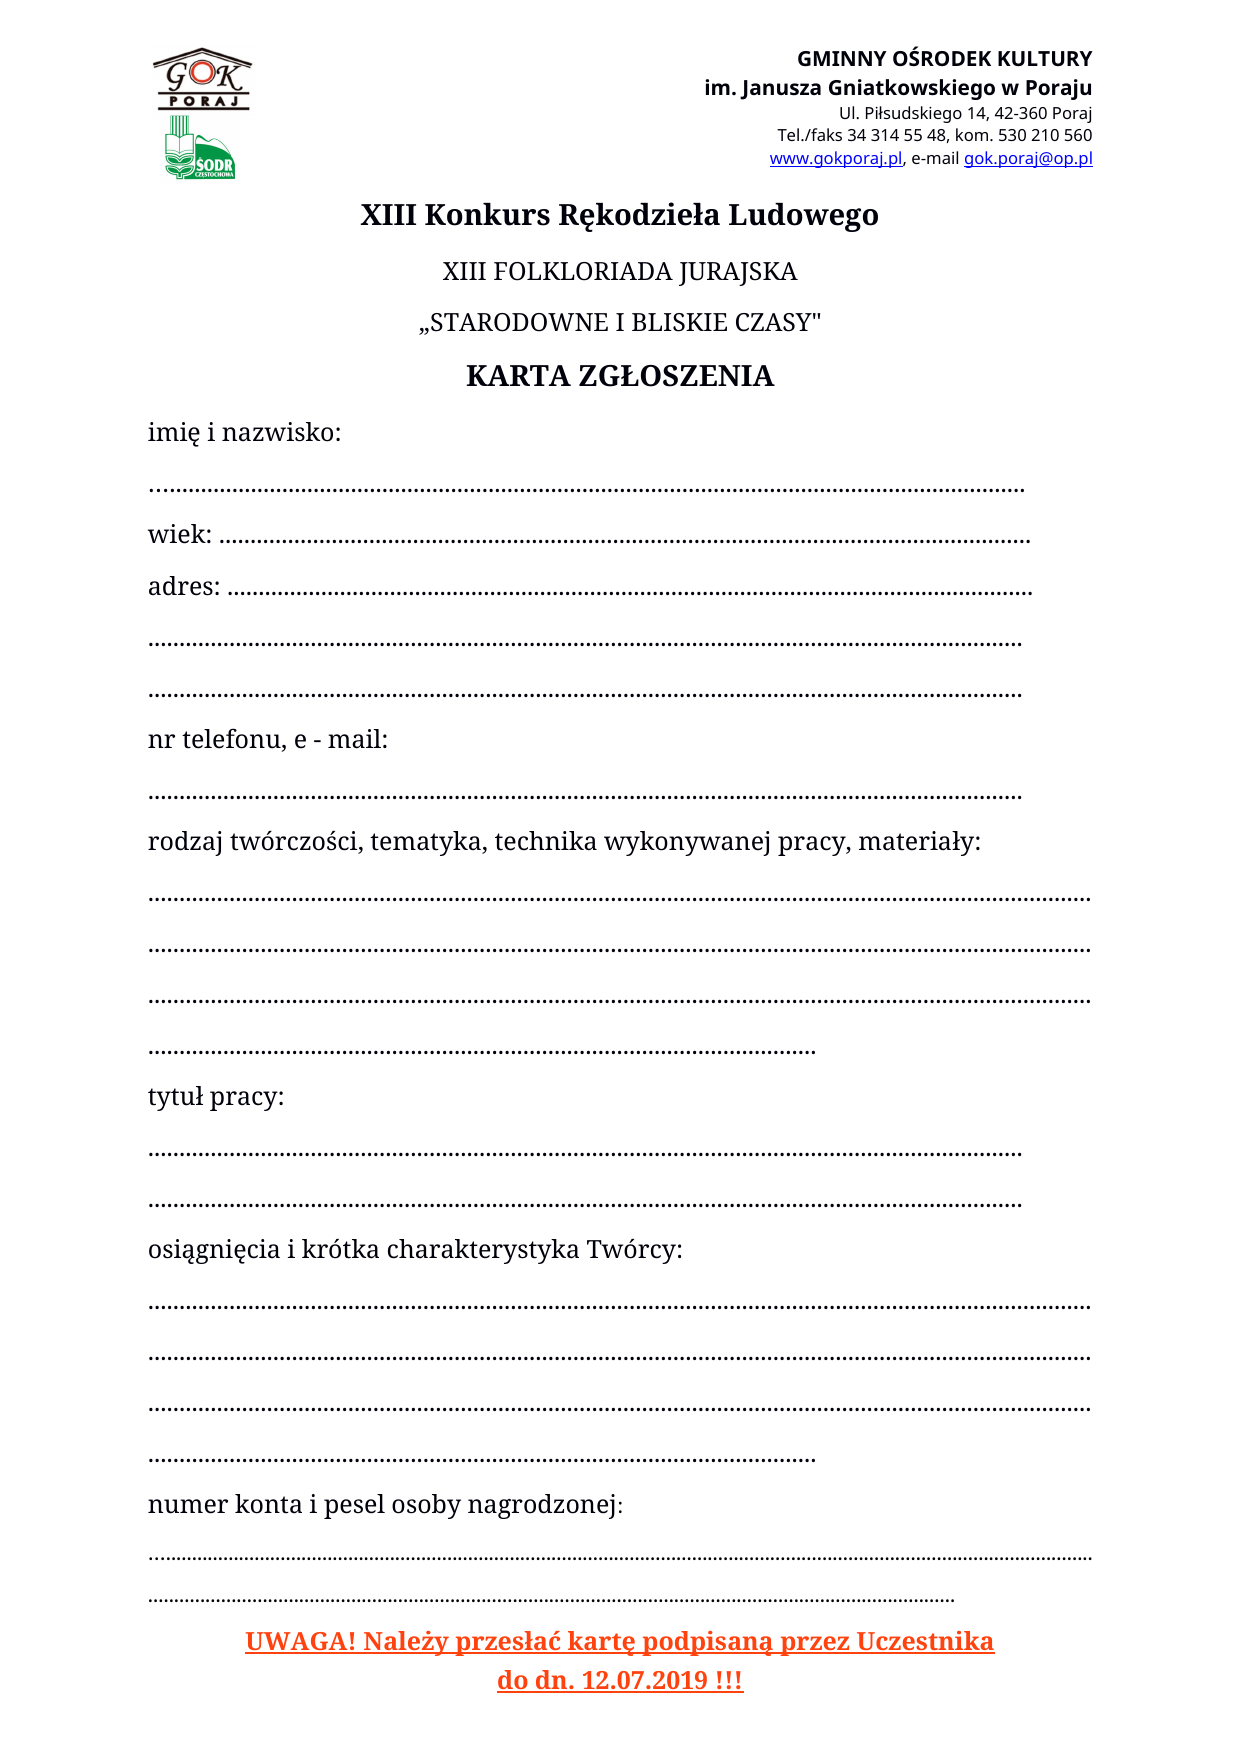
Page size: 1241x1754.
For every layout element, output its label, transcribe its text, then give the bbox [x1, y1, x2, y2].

text ............................................................................................................................................ [148, 1181, 1093, 1215]
text ............................................................................................................................................ [148, 619, 1093, 653]
text osiągnięcia i krótka charakterystyka Twórcy: [148, 1232, 1093, 1266]
text UWAGA! Należy przesłać kartę podpisaną przez Uczestnika [148, 1623, 1093, 1657]
text ............................................................................................................................................ [148, 772, 1093, 806]
picture [150, 44, 257, 184]
text numer konta i pesel osoby nagrodzonej: [148, 1487, 1093, 1521]
text KARTA ZGŁOSZENIA [148, 356, 1093, 395]
text imię i nazwisko: …......................................................................................................................................... [148, 415, 1093, 500]
text adres: ................................................................................................................................. [148, 568, 1093, 602]
text nr telefonu, e - mail: [148, 721, 1093, 755]
text XIII FOLKLORIADA JURAJSKA [148, 253, 1093, 288]
text ................................................................................................................................................................................................................................................................................................................................................................................................................................................................................................................................................................................ [148, 1283, 1093, 1470]
title XIII Konkurs Rękodzieła Ludowego [148, 194, 1093, 234]
text ............................................................................................................................................ [148, 1130, 1093, 1164]
text ............................................................................................................................................ [148, 670, 1093, 704]
text do dn. 12.07.2019 !!! [148, 1662, 1093, 1696]
text ................................................................................................................................................................................................................................................................................................................................................................................................................................................................................................................................................................................ [148, 874, 1093, 1062]
text tytuł pracy: [148, 1079, 1093, 1113]
text rodzaj twórczości, tematyka, technika wykonywanej pracy, materiały: [148, 823, 1093, 857]
text „STARODOWNE I BLISKIE CZASY" [148, 304, 1093, 339]
text wiek: .................................................................................................................................. [148, 517, 1093, 551]
text …............................................................................................................................................................................................................................................................................................................................................. [148, 1538, 1093, 1609]
